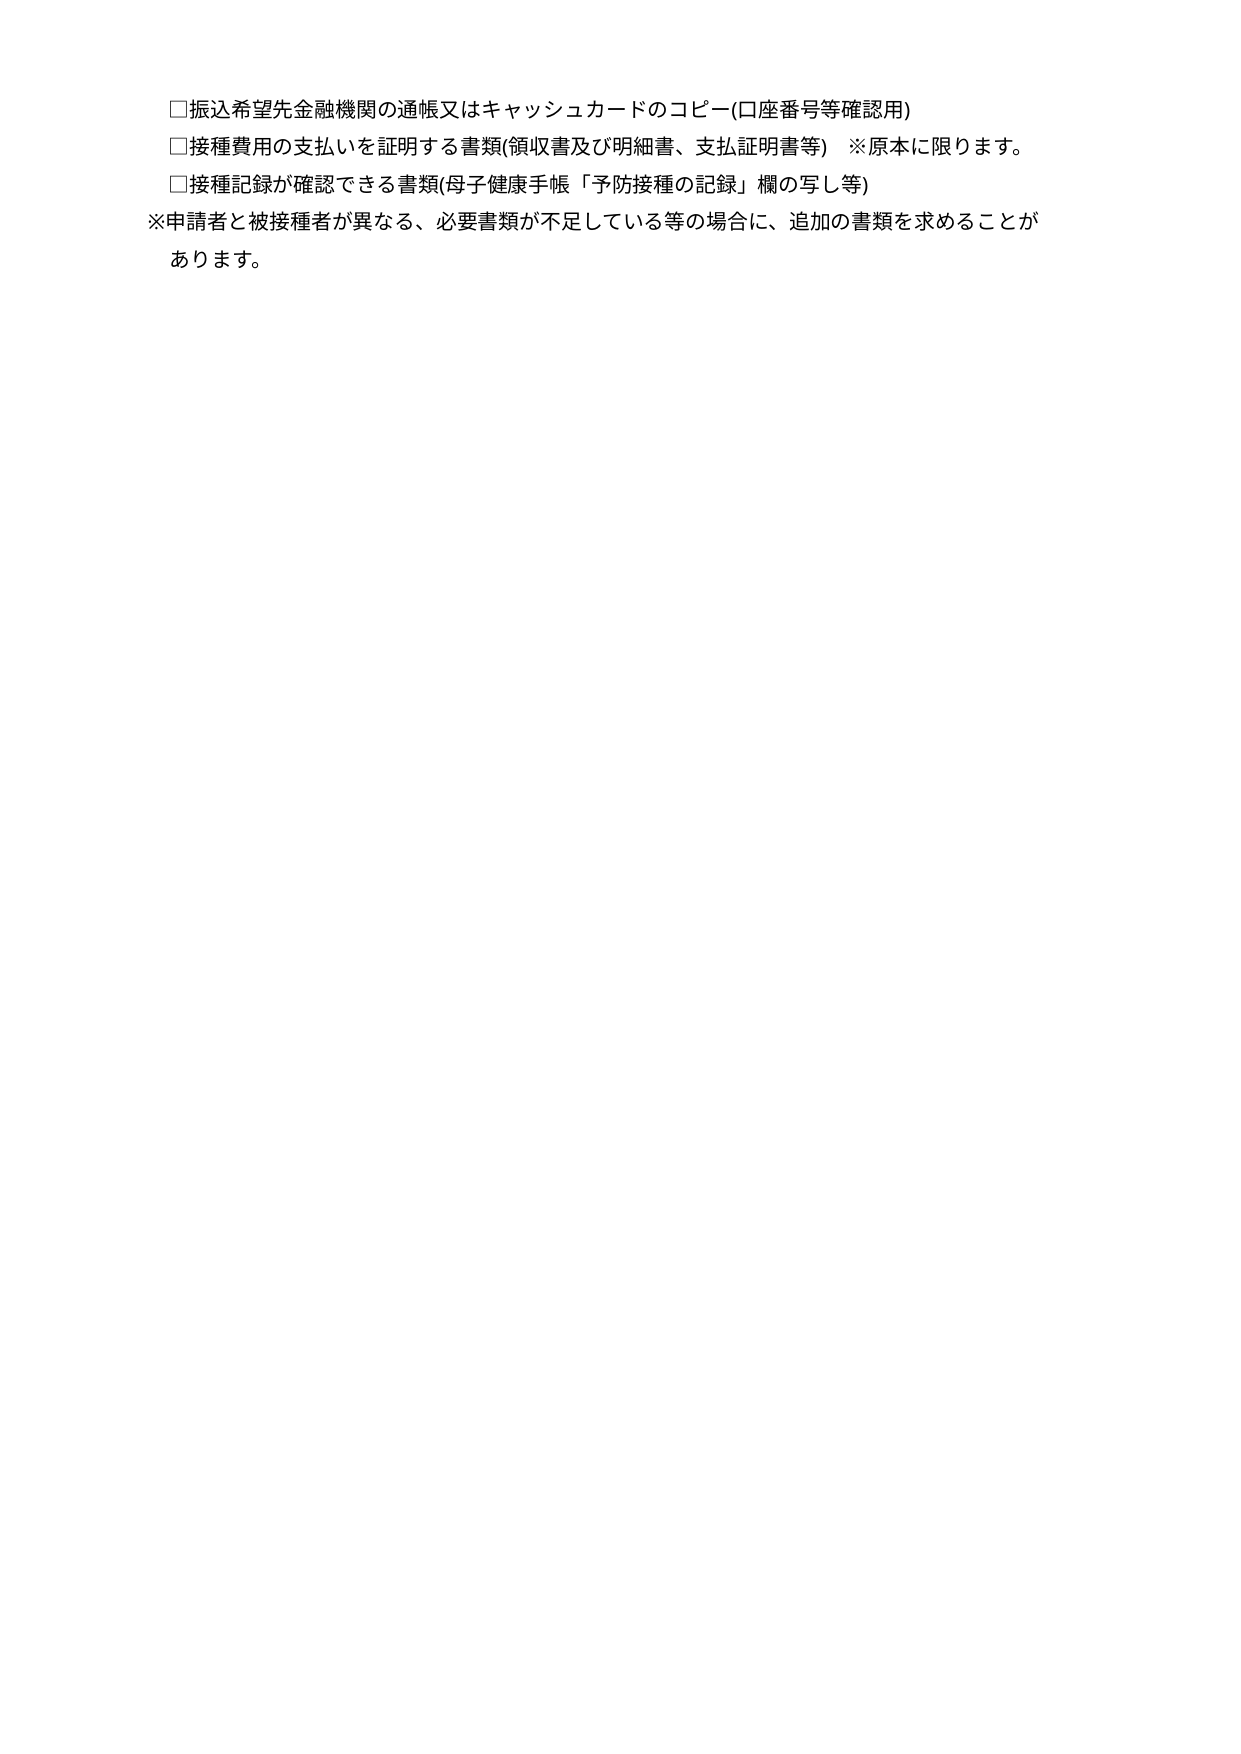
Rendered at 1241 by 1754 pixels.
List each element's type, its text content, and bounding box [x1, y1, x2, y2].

text □接種記録が確認できる書類(母子健康手帳「予防接種の記録」欄の写し等) [148, 164, 1092, 202]
text ※申請者と被接種者が異なる、必要書類が不足している等の場合に、追加の書類を求めることが [148, 202, 1092, 239]
text □振込希望先金融機関の通帳又はキャッシュカードのコピー(口座番号等確認用) [148, 89, 1092, 127]
text あります。 [169, 239, 1092, 277]
text □接種費用の支払いを証明する書類(領収書及び明細書、支払証明書等) ※原本に限ります。 [148, 127, 1092, 164]
